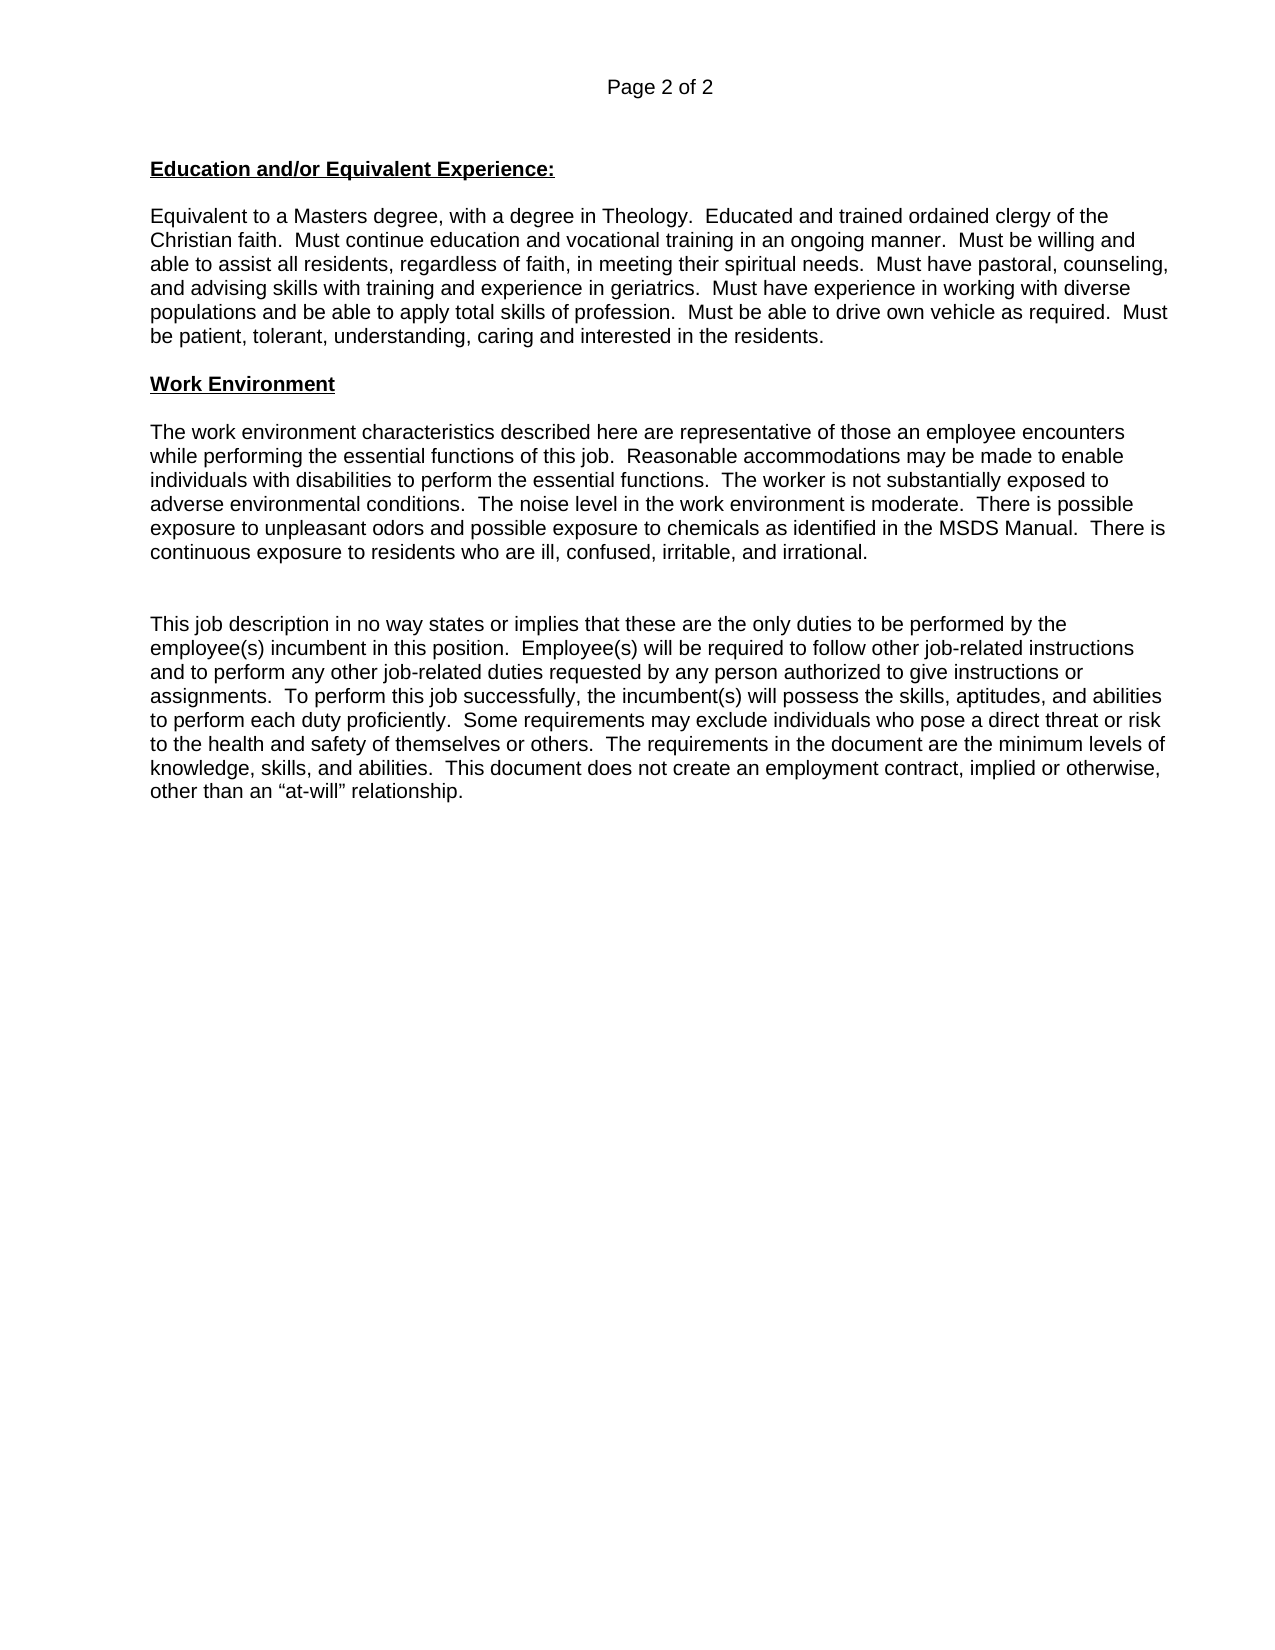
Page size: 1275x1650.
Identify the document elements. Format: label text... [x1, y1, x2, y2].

text Education and/or Equivalent Experience: [150, 156, 1170, 180]
text This job description in no way states or implies that these are the only duties to be performed by the employee(s) incumbent in this position. Employee(s) will be required to follow other job-related instructions and to perform any other job-related duties requested by any person authorized to give instructions or assignments. To perform this job successfully, the incumbent(s) will possess the skills, aptitudes, and abilities to perform each duty proficiently. Some requirements may exclude individuals who pose a direct threat or risk to the health and safety of themselves or others. The requirements in the document are the minimum levels of knowledge, skills, and abilities. This document does not create an employment contract, implied or otherwise, other than an “at-will” relationship. [150, 612, 1170, 803]
text The work environment characteristics described here are representative of those an employee encounters while performing the essential functions of this job. Reasonable accommodations may be made to enable individuals with disabilities to perform the essential functions. The worker is not substantially exposed to adverse environmental conditions. The noise level in the work environment is moderate. There is possible exposure to unpleasant odors and possible exposure to chemicals as identified in the MSDS Manual. There is continuous exposure to residents who are ill, confused, irritable, and irrational. [150, 420, 1170, 564]
text Work Environment [150, 372, 1170, 396]
text Equivalent to a Masters degree, with a degree in Theology. Educated and trained ordained clergy of the Christian faith. Must continue education and vocational training in an ongoing manner. Must be willing and able to assist all residents, regardless of faith, in meeting their spiritual needs. Must have pastoral, counseling, and advising skills with training and experience in geriatrics. Must have experience in working with diverse populations and be able to apply total skills of profession. Must be able to drive own vehicle as required. Must be patient, tolerant, understanding, caring and interested in the residents. [150, 204, 1170, 348]
